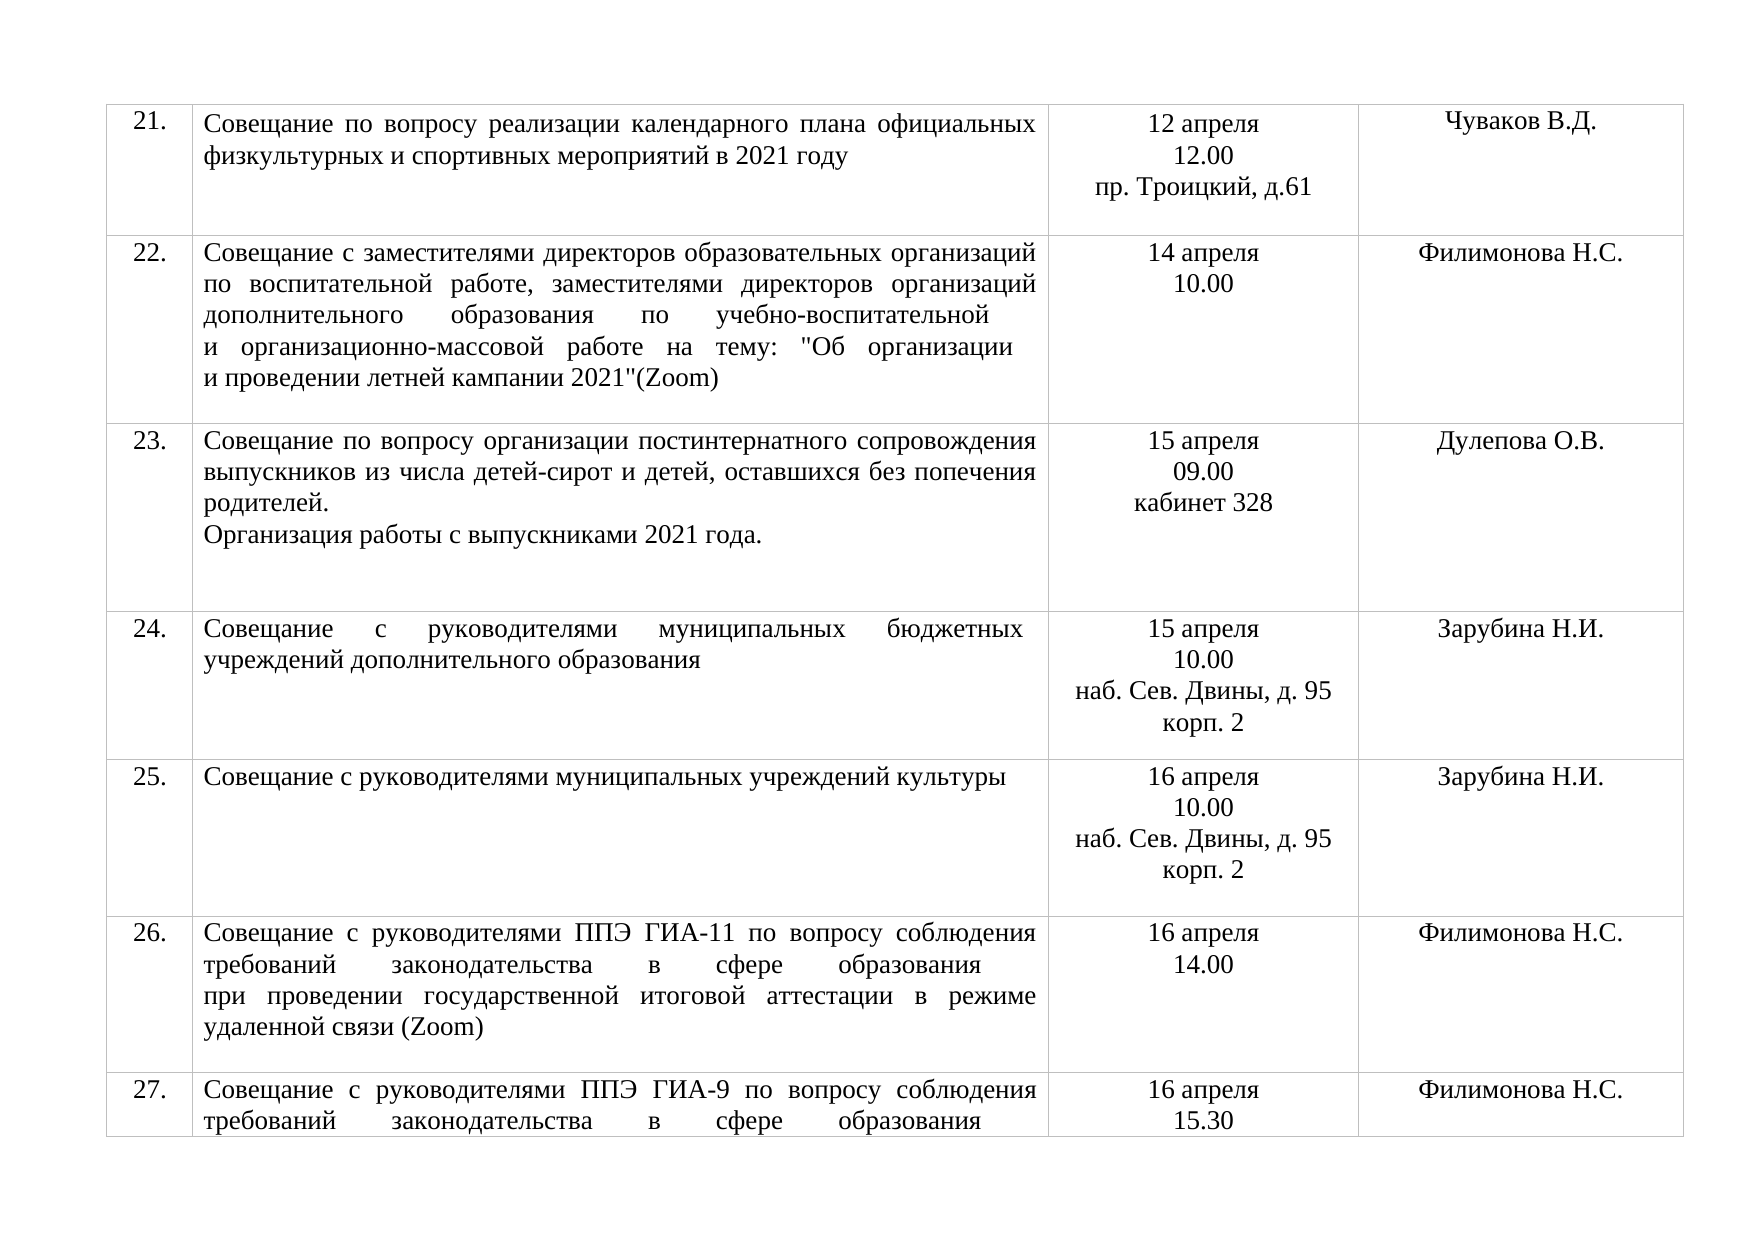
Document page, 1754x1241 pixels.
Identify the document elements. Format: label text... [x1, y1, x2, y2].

table_cell Зарубина Н.И. [1359, 612, 1683, 759]
table_cell [107, 760, 192, 916]
table_cell Совещание с заместителями директоров образовательных организаций по воспитательной работе, заместителями директоров организаций дополнительного образования по учебно-воспитательной и организационно-массовой работе на тему: "Об организации и проведении летней кампании 2021"(Zoom) [193, 236, 1048, 423]
table_cell 16 апреля 14.00 [1049, 917, 1358, 1072]
table_cell Филимонова Н.С. [1359, 917, 1683, 1072]
table_cell Филимонова Н.С. [1359, 236, 1683, 423]
table_cell 15 апреля 09.00 кабинет 328 [1049, 424, 1358, 611]
table_cell Совещание с руководителями муниципальных бюджетных учреждений дополнительного образования [193, 612, 1048, 759]
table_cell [193, 1073, 1048, 1136]
table_cell 16 апреля 10.00 наб. Сев. Двины, д. 95 корп. 2 [1049, 760, 1358, 916]
table_cell [107, 105, 192, 235]
table_cell [107, 424, 192, 611]
table_cell Совещание с руководителями муниципальных учреждений культуры [193, 760, 1048, 916]
table_cell Совещание с руководителями ППЭ ГИА-11 по вопросу соблюдения требований законодательства в сфере образования при проведении государственной итоговой аттестации в режиме удаленной связи (Zoom) [193, 917, 1048, 1072]
table_cell Совещание по вопросу реализации календарного плана официальных физкультурных и спортивных мероприятий в 2021 году [193, 105, 1048, 235]
table_cell Совещание по вопросу организации постинтернатного сопровождения выпускников из числа детей-сирот и детей, оставшихся без попечения родителей. Организация работы с выпускниками 2021 года. [193, 424, 1048, 611]
table_cell 14 апреля 10.00 [1049, 236, 1358, 423]
table_cell Дулепова О.В. [1359, 424, 1683, 611]
table_cell Зарубина Н.И. [1359, 760, 1683, 916]
table_cell 12 апреля 12.00 пр. Троицкий, д.61 [1049, 105, 1358, 235]
table_cell [107, 1073, 192, 1136]
table_cell [107, 917, 192, 1072]
table_cell 16 апреля 15.30 [1049, 1073, 1358, 1136]
table_cell Филимонова Н.С. [1359, 1073, 1683, 1136]
table_cell [107, 612, 192, 759]
table_cell 15 апреля 10.00 наб. Сев. Двины, д. 95 корп. 2 [1049, 612, 1358, 759]
table_cell Чуваков В.Д. [1359, 105, 1683, 235]
table_cell [107, 236, 192, 423]
